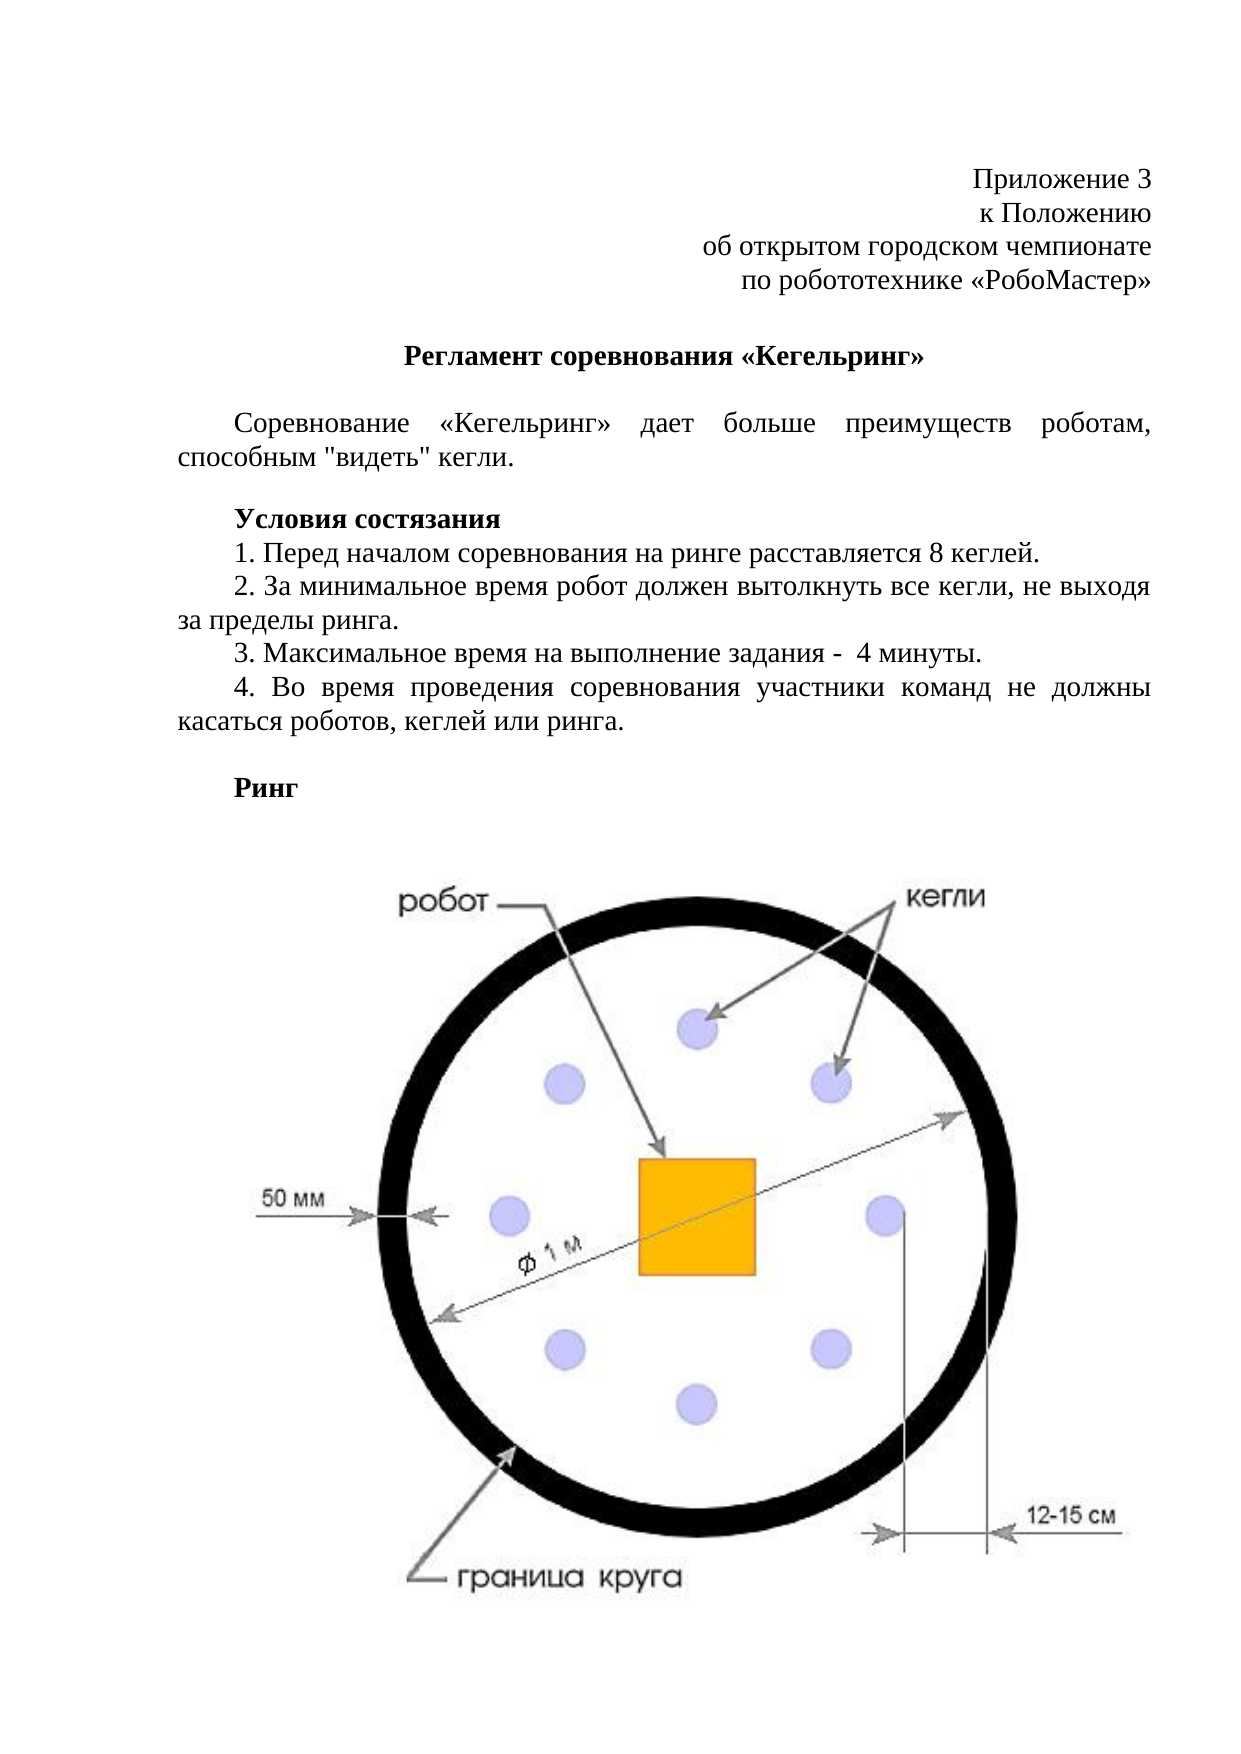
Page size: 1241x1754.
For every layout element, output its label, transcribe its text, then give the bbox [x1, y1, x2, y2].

text 2. За минимальное время робот должен вытолкнуть все кегли, не выходя за пределы ринга. [177, 568, 1152, 636]
text Соревнование «Кегельринг» дает больше преимуществ роботам, способным "видеть" кегли. [177, 406, 1152, 473]
picture [190, 849, 1165, 1623]
text 3. Максимальное время на выполнение задания - 4 минуты. [177, 636, 1152, 669]
text Условия состязания [177, 501, 1152, 535]
text 4. Во время проведения соревнования участники команд не должны касаться роботов, кеглей или ринга. [177, 669, 1152, 736]
text Регламент соревнования «Кегельринг» [177, 338, 1152, 372]
text по робототехнике «РобоМастер» [177, 262, 1152, 295]
text 1. Перед началом соревнования на ринге расставляется 8 кеглей. [177, 535, 1152, 568]
text Приложение 3 [177, 161, 1152, 195]
text Ринг [177, 770, 1152, 803]
text к Положению [177, 195, 1152, 228]
text об открытом городском чемпионате [177, 228, 1152, 262]
